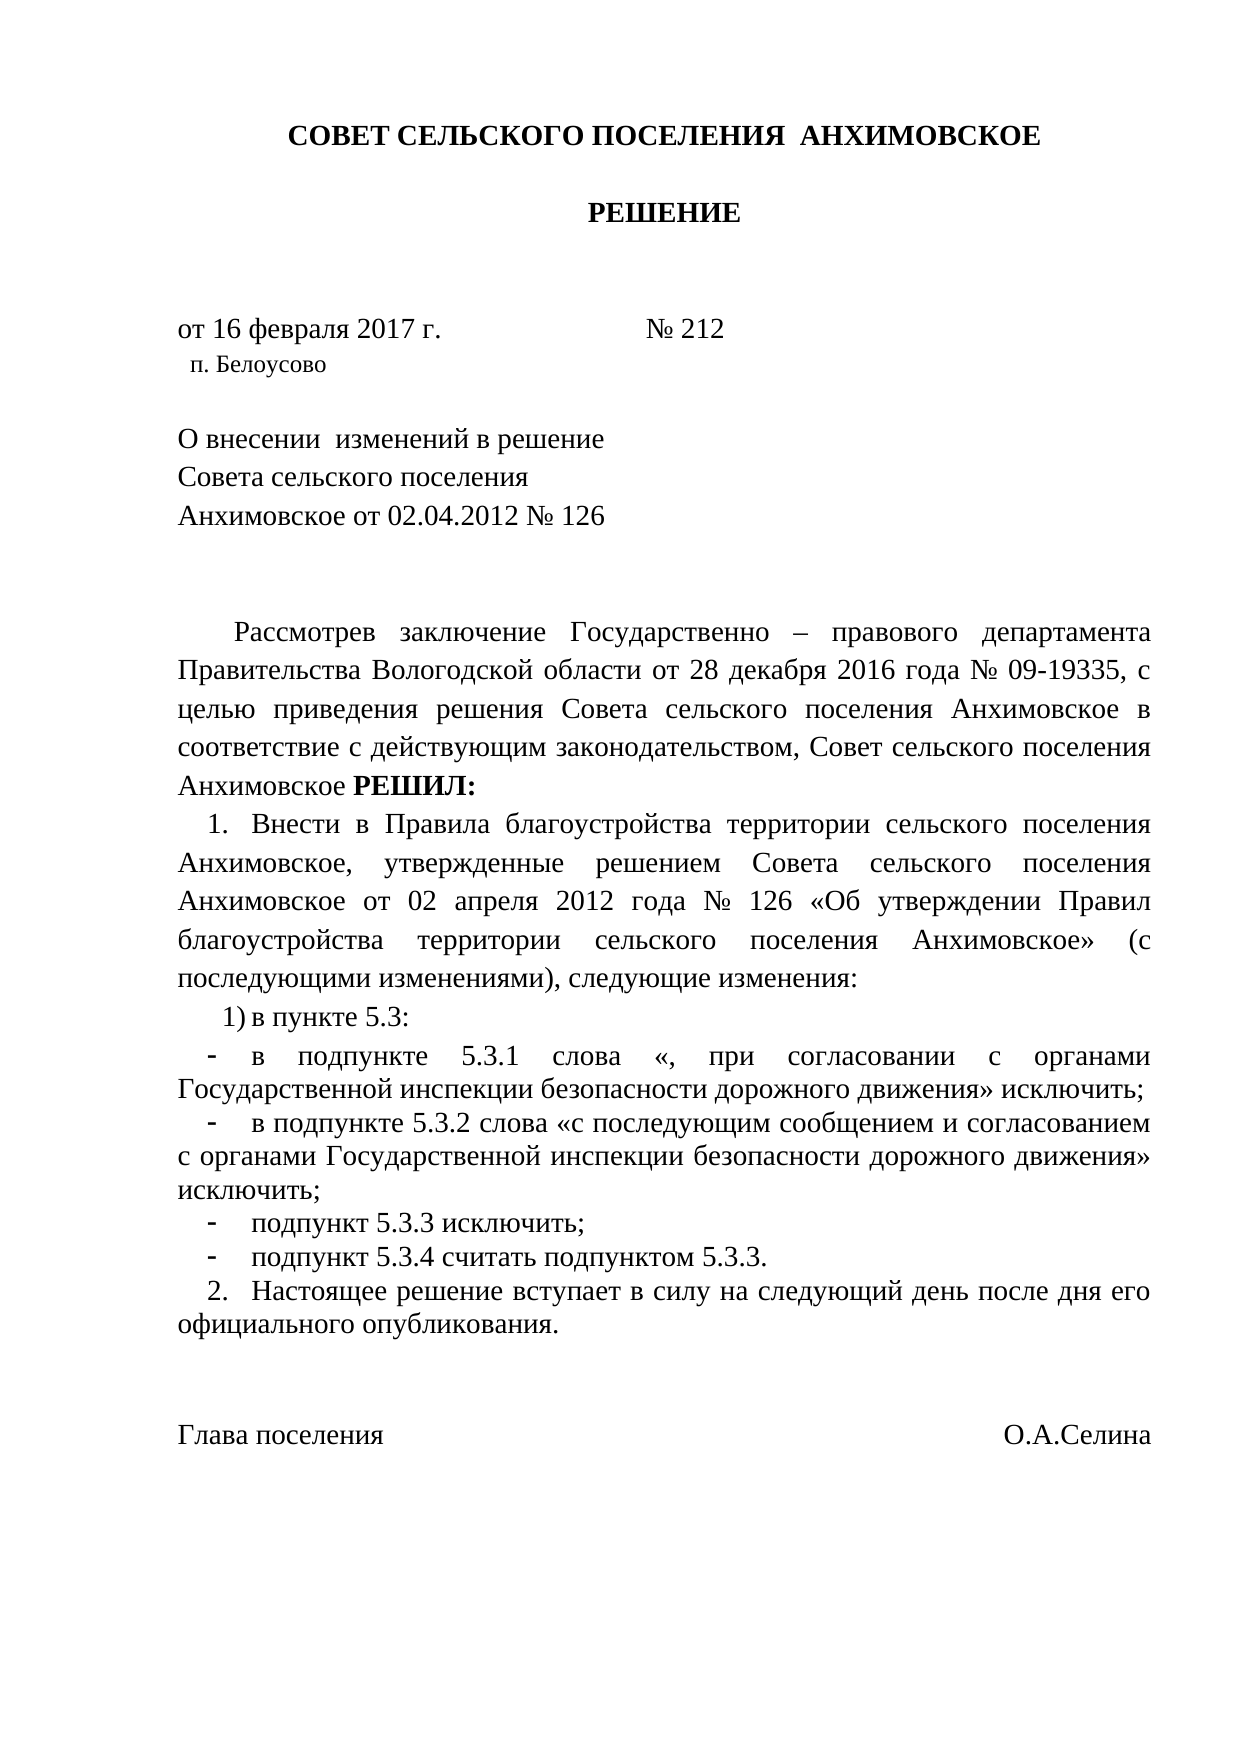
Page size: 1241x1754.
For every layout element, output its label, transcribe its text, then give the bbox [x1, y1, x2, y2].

list подпункт 5.3.3 исключить; [177, 1206, 1152, 1239]
list в подпункте 5.3.2 слова «с последующим сообщением и согласованием с органами Государственной инспекции безопасности дорожного движения» исключить; [177, 1105, 1152, 1206]
list Настоящее решение вступает в силу на следующий день после дня его официального опубликования. [177, 1273, 1152, 1340]
text от 16 февраля . № 212 [177, 311, 1152, 344]
list в подпункте 5.3.1 слова «, при согласовании с органами Государственной инспекции безопасности дорожного движения» исключить; [177, 1038, 1152, 1105]
text Анхимовское от 02.04.2012 № 126 [177, 498, 1152, 532]
list Внести в Правила благоустройства территории сельского поселения Анхимовское, утвержденные решением Совета сельского поселения Анхимовское от 02 апреля 2012 года № 126 «Об утверждении Правил благоустройства территории сельского поселения Анхимовское» (с последующими изменениями), следующие изменения: [177, 806, 1152, 994]
text СОВЕТ СЕЛЬСКОГО ПОСЕЛЕНИЯ АНХИМОВСКОЕ [177, 118, 1152, 152]
text О внесении изменений в решение [177, 421, 1152, 454]
text Рассмотрев заключение Государственно – правового департамента Правительства Вологодской области от 28 декабря 2016 года № 09-19335, с целью приведения решения Совета сельского поселения Анхимовское в соответствие с действующим законодательством, Совет сельского поселения Анхимовское РЕШИЛ: [177, 614, 1152, 801]
list в пункте 5.3: [177, 999, 1152, 1033]
list подпункт 5.3.4 считать подпунктом 5.3.3. [177, 1239, 1152, 1273]
text Совета сельского поселения [177, 459, 1152, 493]
text РЕШЕНИЕ [177, 195, 1152, 229]
text п. Белоусово [177, 349, 1152, 378]
text Глава поселения О.А.Селина [177, 1417, 1152, 1451]
